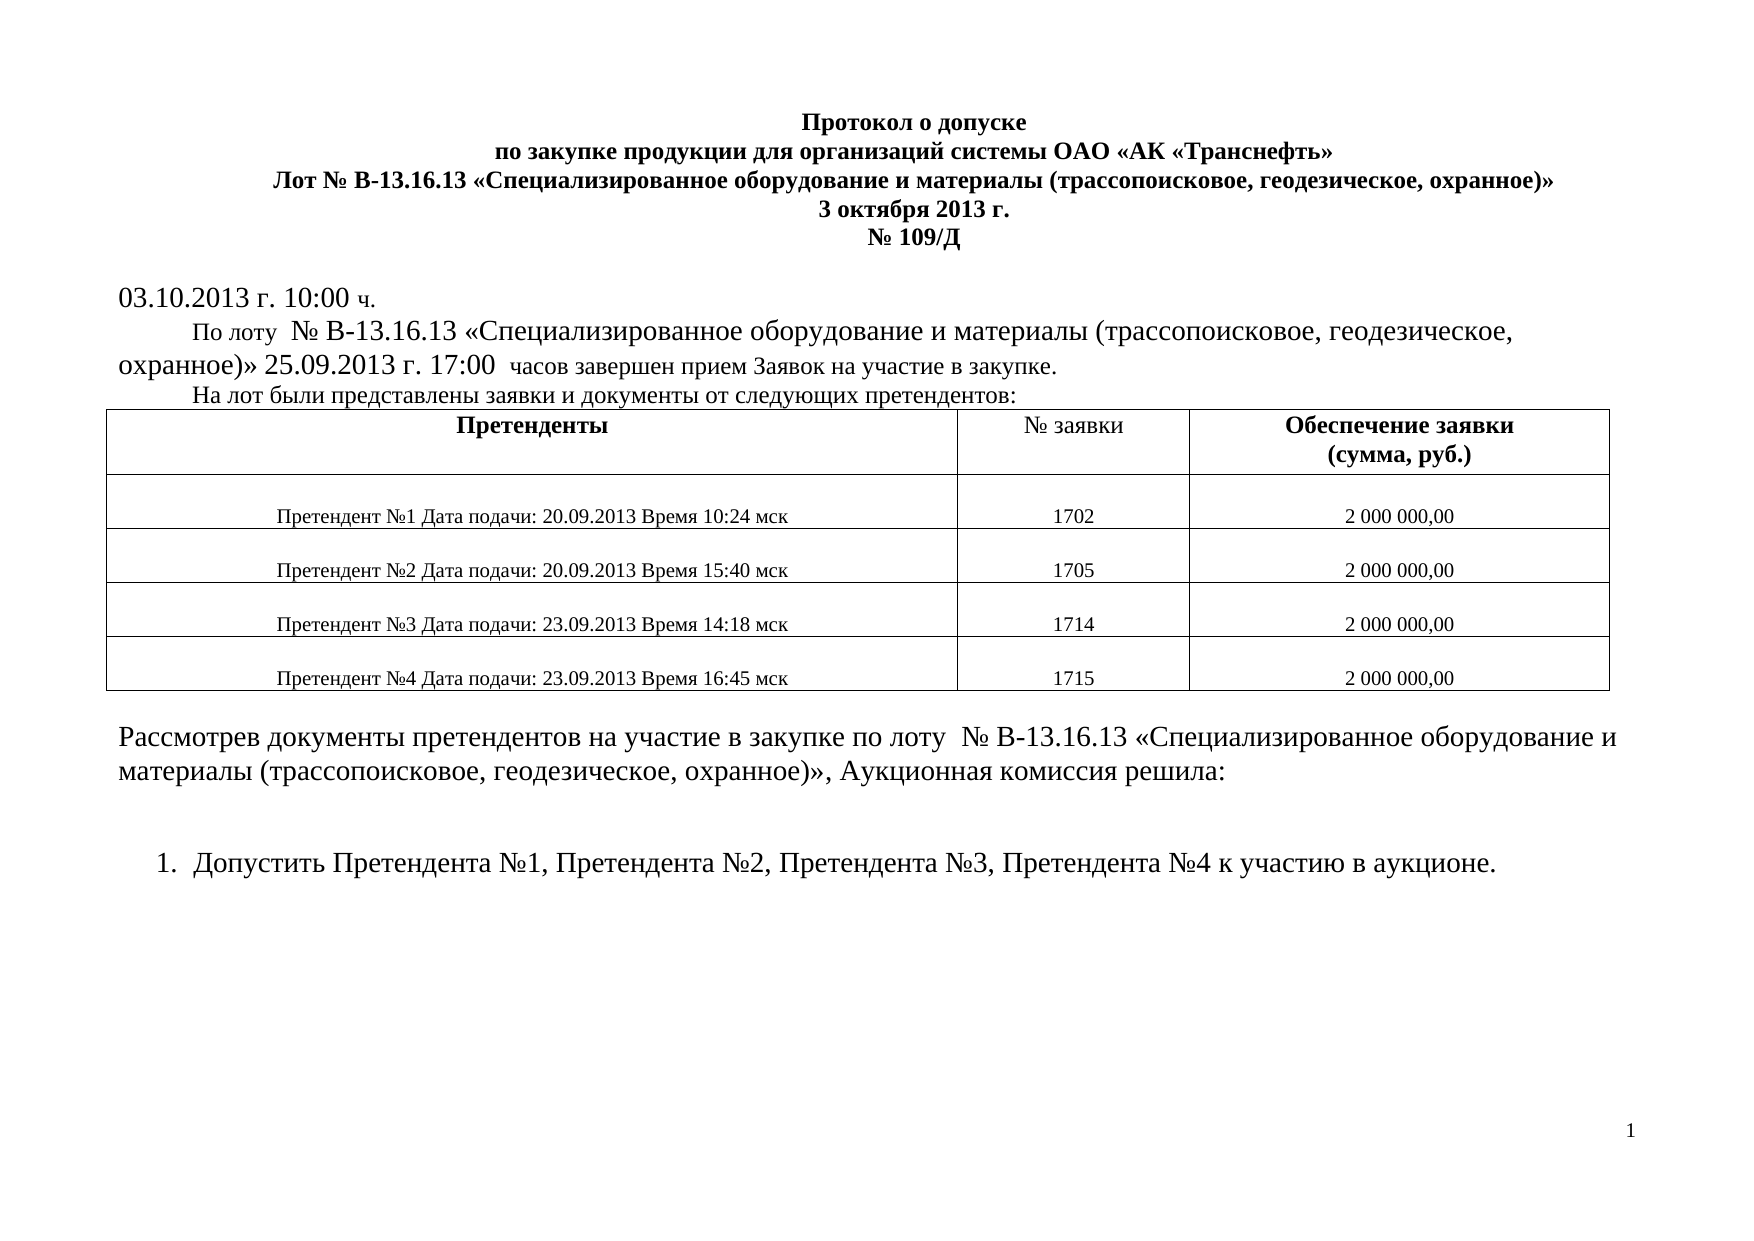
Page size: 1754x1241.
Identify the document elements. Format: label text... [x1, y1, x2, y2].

table_cell 1714 [958, 583, 1189, 636]
table_cell Претендент №3 Дата подачи: 23.09.2013 Время 14:18 мск [107, 583, 957, 636]
table_header Обеспечение заявки (сумма, руб.) [1190, 410, 1609, 474]
table_cell 2 000 000,00 [1190, 529, 1609, 582]
table_cell 1702 [958, 475, 1189, 528]
title Протокол о допуске [118, 107, 1636, 136]
list Допустить к участию в аукционе. [156, 845, 1636, 879]
title по закупке продукции для организаций системы ОАО «АК «Транснефть» [118, 136, 1636, 165]
text По лоту часов завершен прием Заявок на участие в закупке. [118, 313, 1636, 381]
table_header № заявки [958, 410, 1189, 474]
table_cell 1715 [958, 637, 1189, 690]
text На лот были представлены заявки и документы от следующих претендентов: [118, 381, 1636, 409]
table_cell 2 000 000,00 [1190, 637, 1609, 690]
table_header Претенденты [107, 410, 957, 474]
text Рассмотрев документы претендентов на участие в закупке по лоту , Аукционная комиссия решила: [118, 719, 1636, 787]
table_cell 2 000 000,00 [1190, 475, 1609, 528]
table_cell Претендент №4 Дата подачи: 23.09.2013 Время 16:45 мск [107, 637, 957, 690]
title № [118, 222, 1636, 251]
table_cell 1705 [958, 529, 1189, 582]
text ч. [118, 280, 1636, 313]
title Лот [118, 165, 1636, 194]
table_cell Претендент №2 Дата подачи: 20.09.2013 Время 15:40 мск [107, 529, 957, 582]
table_cell Претендент №1 Дата подачи: 20.09.2013 Время 10:24 мск [107, 475, 957, 528]
table_cell 2 000 000,00 [1190, 583, 1609, 636]
